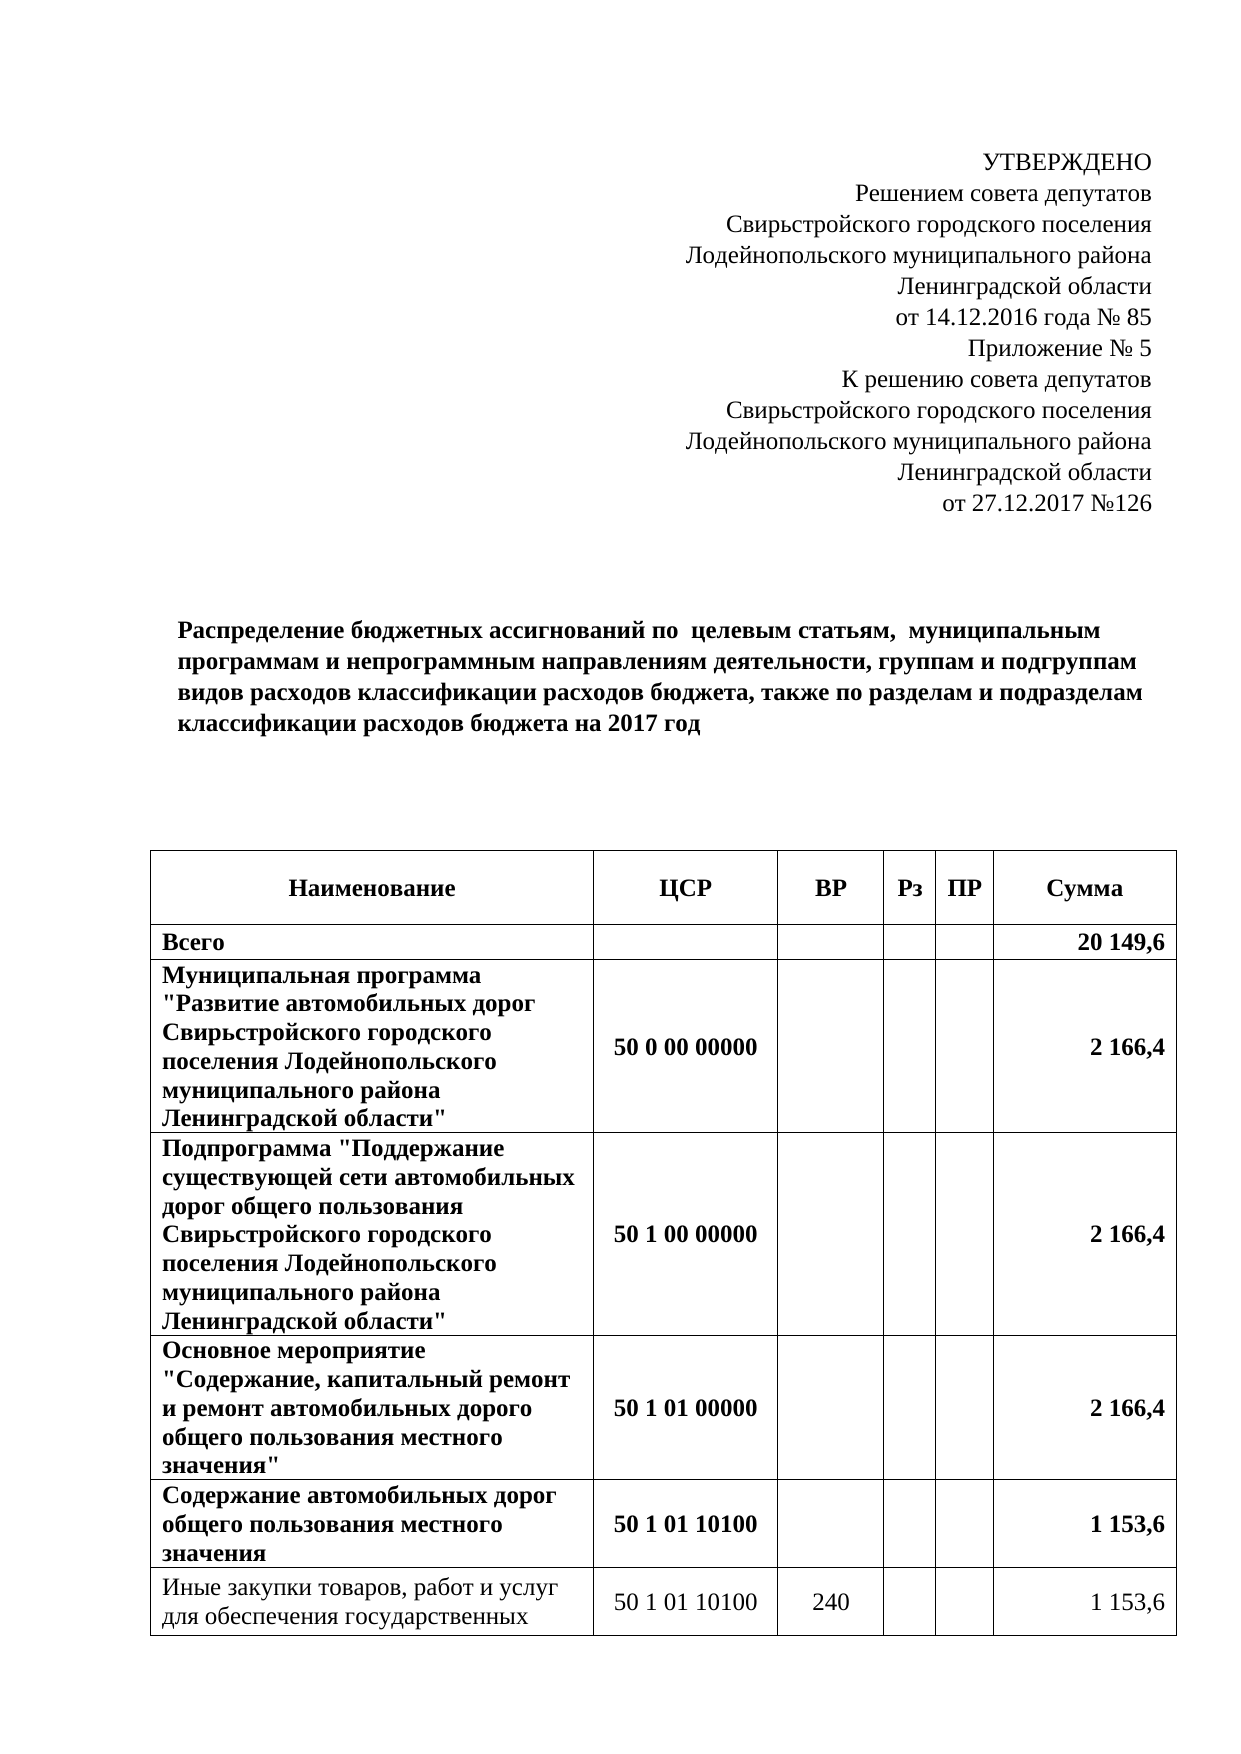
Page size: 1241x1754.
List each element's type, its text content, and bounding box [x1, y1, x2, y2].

table_cell 1 153,6 [994, 1568, 1176, 1635]
table_cell Содержание автомобильных дорог общего пользования местного значения [151, 1480, 593, 1567]
table_cell [936, 960, 993, 1132]
text от 27.12.2017 №126 [177, 488, 1152, 517]
table_cell [884, 1133, 935, 1334]
table_cell [778, 925, 883, 959]
text Ленинградской области [177, 457, 1152, 486]
text от 14.12.2016 года № 85 [177, 302, 1152, 331]
table_cell [884, 960, 935, 1132]
table_cell [778, 1480, 883, 1567]
table_cell 50 1 01 10100 [594, 1480, 777, 1567]
table_cell 2 166,4 [994, 960, 1176, 1132]
text Ленинградской области [177, 271, 1152, 300]
table_cell [778, 1336, 883, 1479]
text Свирьстройского городского поселения [177, 209, 1152, 238]
text Приложение № 5 [177, 333, 1152, 362]
text Распределение бюджетных ассигнований по целевым статьям, муниципальным программам и непрограммным направлениям деятельности, группам и подгруппам видов расходов классификации расходов бюджета, также по разделам и подразделам классификации расходов бюджета на 2017 год [177, 615, 1152, 737]
table_header Наименование [151, 851, 593, 924]
text Лодейнопольского муниципального района [177, 426, 1152, 455]
table_cell 2 166,4 [994, 1133, 1176, 1334]
table_header Сумма [994, 851, 1176, 924]
text Лодейнопольского муниципального района [177, 240, 1152, 269]
table_cell [884, 1480, 935, 1567]
table_cell [936, 1133, 993, 1334]
text Свирьстройского городского поселения [177, 395, 1152, 424]
table_cell 240 [778, 1568, 883, 1635]
table_cell [936, 1336, 993, 1479]
table_cell 1 153,6 [994, 1480, 1176, 1567]
table_cell [884, 1568, 935, 1635]
table_cell 50 1 01 10100 [594, 1568, 777, 1635]
table_cell [884, 925, 935, 959]
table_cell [151, 1568, 593, 1635]
table_cell Муниципальная программа "Развитие автомобильных дорог Свирьстройского городского поселения Лодейнопольского муниципального района Ленинградской области" [151, 960, 593, 1132]
text К решению совета депутатов [177, 364, 1152, 393]
table_cell 2 166,4 [994, 1336, 1176, 1479]
table_cell [936, 1568, 993, 1635]
text УТВЕРЖДЕНО [177, 147, 1152, 176]
table_cell 50 1 01 00000 [594, 1336, 777, 1479]
table_header ВР [778, 851, 883, 924]
text Решением совета депутатов [177, 178, 1152, 207]
table_cell [778, 1133, 883, 1334]
table_cell Подпрограмма "Поддержание существующей сети автомобильных дорог общего пользования Свирьстройского городского поселения Лодейнопольского муниципального района Ленинградской области" [151, 1133, 593, 1334]
table_cell [936, 925, 993, 959]
table_cell 50 0 00 00000 [594, 960, 777, 1132]
table_cell 20 149,6 [994, 925, 1176, 959]
table_cell Основное мероприятие "Содержание, капитальный ремонт и ремонт автомобильных дорого общего пользования местного значения" [151, 1336, 593, 1479]
table_cell [884, 1336, 935, 1479]
table_header Рз [884, 851, 935, 924]
table_cell [778, 960, 883, 1132]
table_cell [936, 1480, 993, 1567]
table_cell Всего [151, 925, 593, 959]
table_cell [594, 925, 777, 959]
table_cell 50 1 00 00000 [594, 1133, 777, 1334]
table_header ЦСР [594, 851, 777, 924]
table_header ПР [936, 851, 993, 924]
